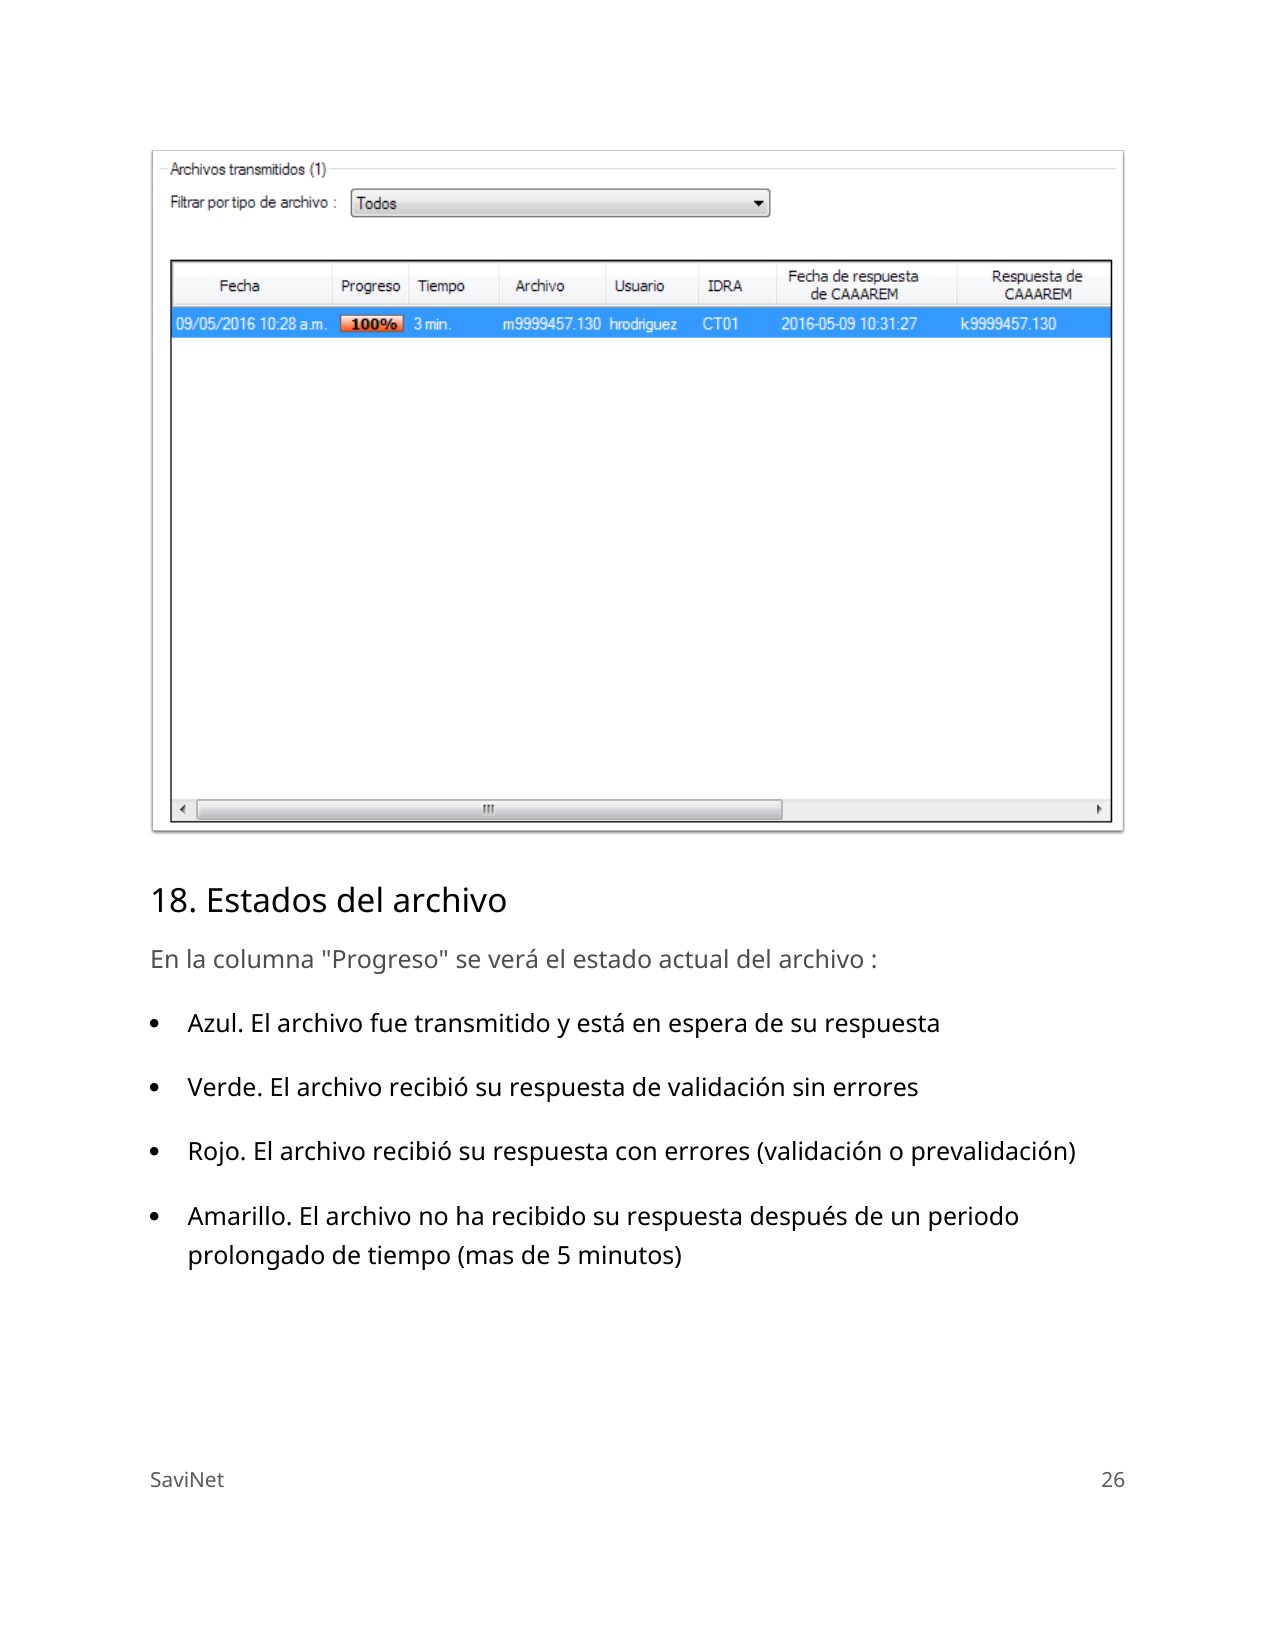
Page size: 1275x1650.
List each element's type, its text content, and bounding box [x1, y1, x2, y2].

list Rojo. El archivo recibió su respuesta con errores (validación o prevalidación) [150, 1134, 1125, 1168]
list Azul. El archivo fue transmitido y está en espera de su respuesta [150, 1006, 1125, 1040]
list Verde. El archivo recibió su respuesta de validación sin errores [150, 1070, 1125, 1104]
text En la columna "Progreso" se verá el estado actual del archivo : [150, 941, 1125, 976]
picture [150, 150, 1125, 835]
list Amarillo. El archivo no ha recibido su respuesta después de un periodo prolongado de tiempo (mas de 5 minutos) [150, 1198, 1125, 1271]
subtitle 18. Estados del archivo [150, 877, 1125, 922]
